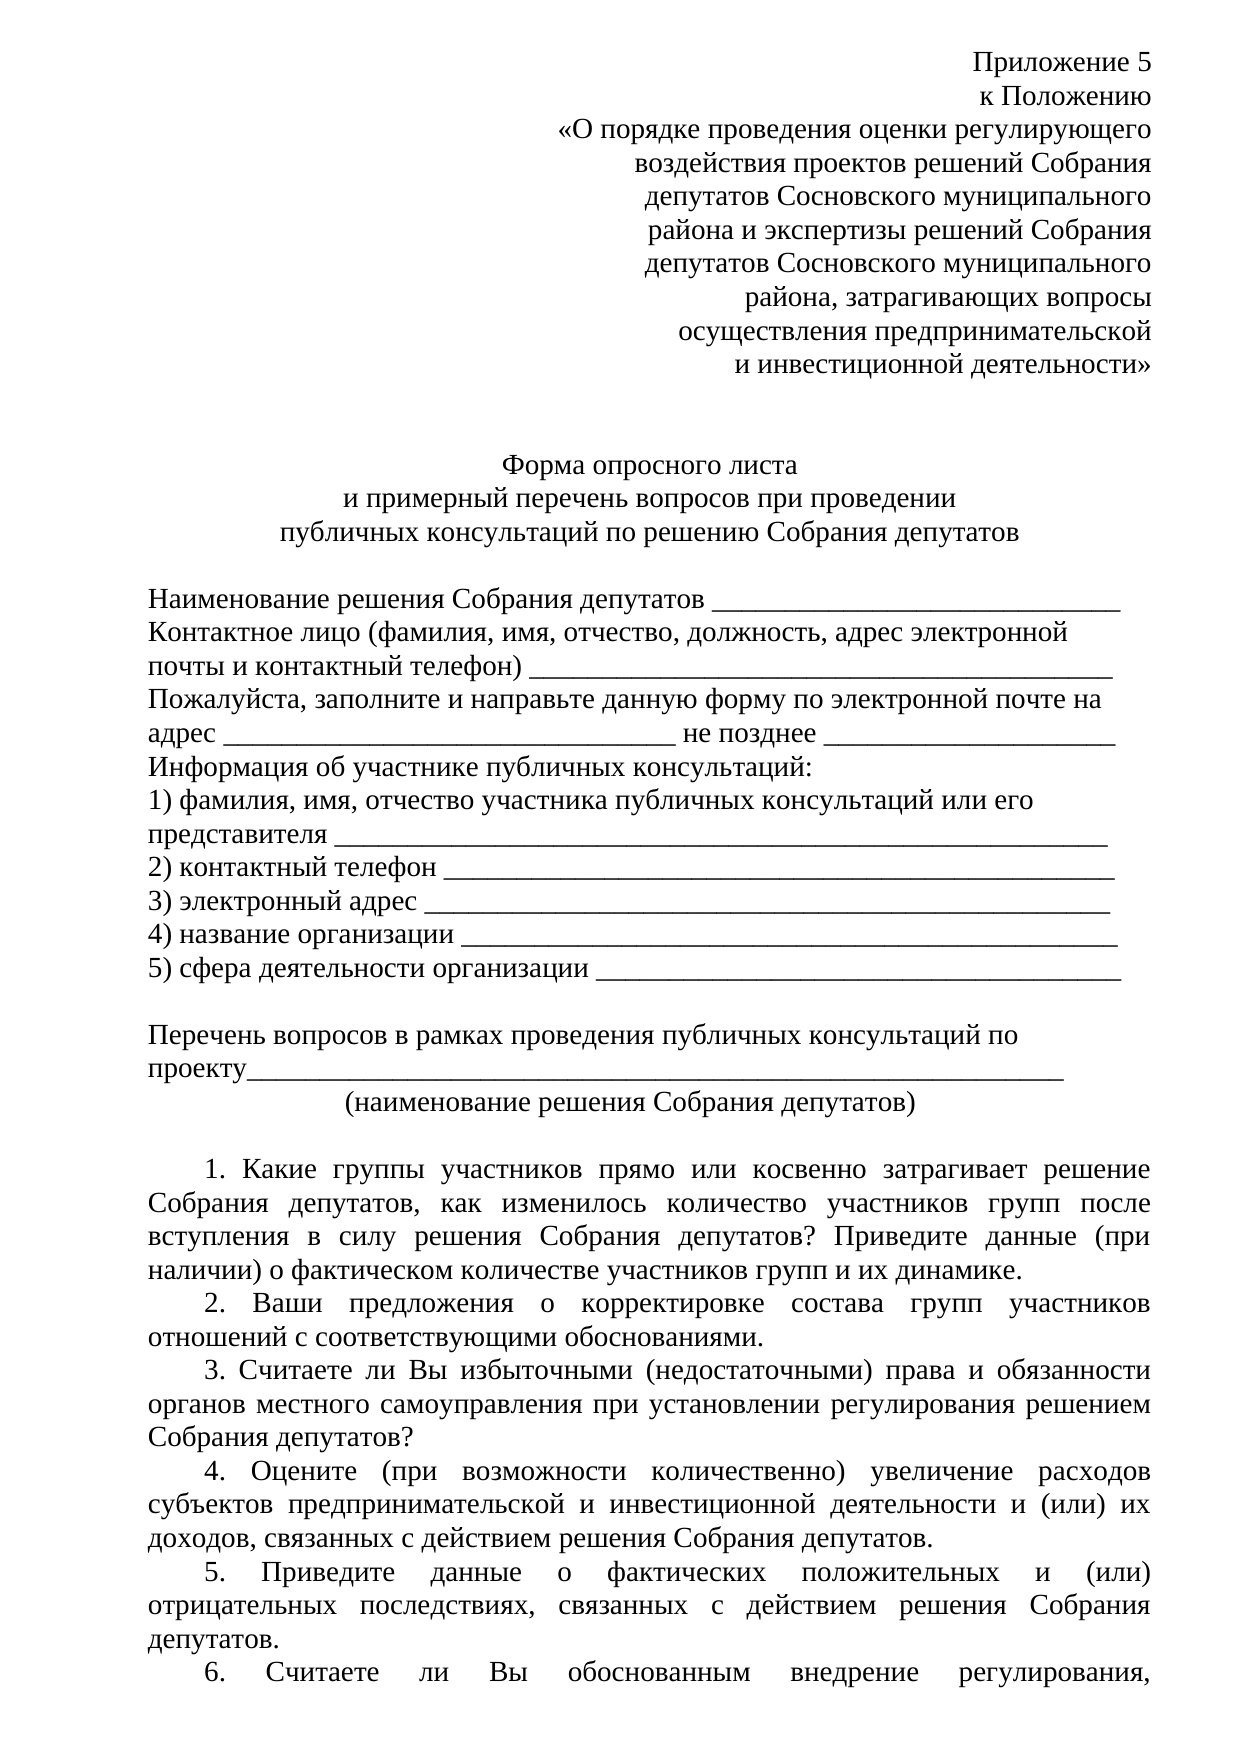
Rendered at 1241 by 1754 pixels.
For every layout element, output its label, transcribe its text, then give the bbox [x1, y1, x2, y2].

text 1. Какие группы участников прямо или косвенно затрагивает решение Собрания депутатов, как изменилось количество участников групп после вступления в силу решения Собрания депутатов? Приведите данные (при наличии) о фактическом количестве участников групп и их динамике. [148, 1151, 1152, 1285]
text Информация об участнике публичных консультаций: [148, 749, 1152, 782]
text Контактное лицо (фамилия, имя, отчество, должность, адрес электронной почты и контактный телефон) ________________________________________ [148, 614, 1152, 682]
text Перечень вопросов в рамках проведения публичных консультаций по проекту________________________________________________________ [148, 1017, 1152, 1084]
text депутатов Сосновского муниципального [148, 246, 1152, 279]
text 3. Считаете ли Вы избыточными (недостаточными) права и обязанности органов местного самоуправления при установлении регулирования решением Собрания депутатов? [148, 1352, 1152, 1453]
text к Положению [148, 78, 1152, 111]
text Наименование решения Собрания депутатов ____________________________ [148, 581, 1152, 614]
text 5. Приведите данные о фактических положительных и (или) отрицательных последствиях, связанных с действием решения Собрания депутатов. [148, 1554, 1152, 1654]
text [148, 1654, 1152, 1688]
text 2. Ваши предложения о корректировке состава групп участников отношений с соответствующими обоснованиями. [148, 1285, 1152, 1352]
text и примерный перечень вопросов при проведении [148, 480, 1152, 514]
text «О порядке проведения оценки регулирующего [148, 111, 1152, 145]
text 4. Оцените (при возможности количественно) увеличение расходов субъектов предпринимательской и инвестиционной деятельности и (или) их доходов, связанных с действием решения Собрания депутатов. [148, 1453, 1152, 1554]
text адрес _______________________________ не позднее ____________________ [148, 715, 1152, 749]
text Пожалуйста, заполните и направьте данную форму по электронной почте на [148, 682, 1152, 715]
text представителя _____________________________________________________ [148, 816, 1152, 849]
text района, затрагивающих вопросы [148, 279, 1152, 313]
text 1) фамилия, имя, отчество участника публичных консультаций или его [148, 782, 1152, 816]
text осуществления предпринимательской [148, 313, 1152, 346]
text публичных консультаций по решению Собрания депутатов [148, 514, 1152, 547]
text 2) контактный телефон ______________________________________________ [148, 849, 1152, 883]
text депутатов Сосновского муниципального [148, 178, 1152, 212]
text 4) название организации _____________________________________________ [148, 916, 1152, 950]
text 3) электронный адрес _______________________________________________ [148, 883, 1152, 916]
text и инвестиционной деятельности» [148, 346, 1152, 380]
text воздействия проектов решений Собрания [148, 145, 1152, 178]
text 5) сфера деятельности организации ____________________________________ [148, 950, 1152, 983]
text района и экспертизы решений Собрания [148, 212, 1152, 246]
text Приложение 5 [148, 44, 1152, 78]
text Форма опросного листа [148, 447, 1152, 480]
text (наименование решения Собрания депутатов) [148, 1084, 1152, 1118]
